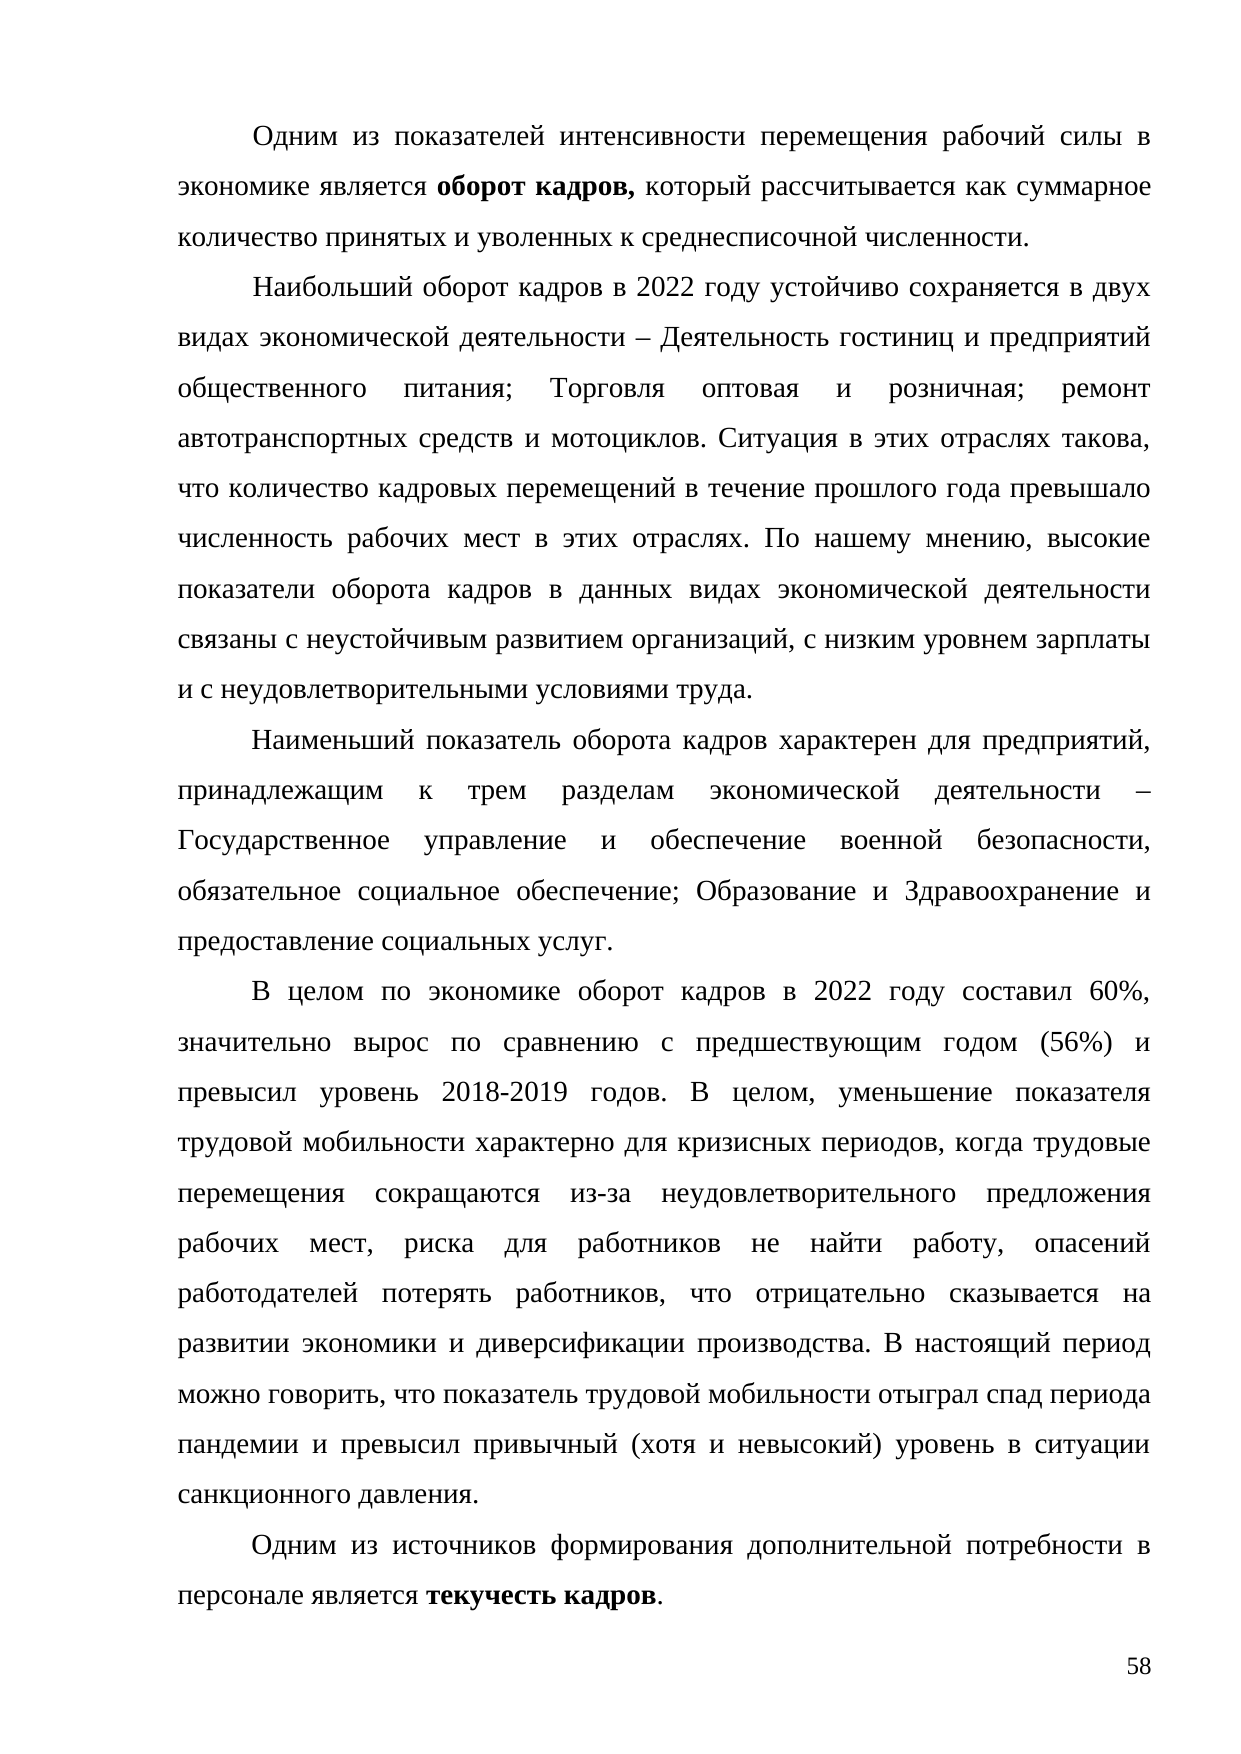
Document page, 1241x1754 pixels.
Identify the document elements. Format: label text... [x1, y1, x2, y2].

text Наибольший оборот кадров в 2022 году устойчиво сохраняется в двух видах экономической деятельности – Деятельность гостиниц и предприятий общественного питания; Торговля оптовая и розничная; ремонт автотранспортных средств и мотоциклов. Ситуация в этих отраслях такова, что количество кадровых перемещений в течение прошлого года превышало численность рабочих мест в этих отраслях. По нашему мнению, высокие показатели оборота кадров в данных видах экономической деятельности связаны с неустойчивым развитием организаций, с низким уровнем зарплаты и с неудовлетворительными условиями труда. [177, 269, 1152, 705]
text Одним из источников формирования дополнительной потребности в персонале является текучесть кадров. [177, 1527, 1152, 1611]
text Наименьший показатель оборота кадров характерен для предприятий, принадлежащим к трем разделам экономической деятельности – Государственное управление и обеспечение военной безопасности, обязательное социальное обеспечение; Образование и Здравоохранение и предоставление социальных услуг. [177, 722, 1152, 957]
text Одним из показателей интенсивности перемещения рабочий силы в экономике является оборот кадров, который рассчитывается как суммарное количество принятых и уволенных к среднесписочной численности. [177, 118, 1152, 252]
text В целом по экономике оборот кадров в 2022 году составил 60%, значительно вырос по сравнению с предшествующим годом (56%) и превысил уровень 2018-2019 годов. В целом, уменьшение показателя трудовой мобильности характерно для кризисных периодов, когда трудовые перемещения сокращаются из-за неудовлетворительного предложения рабочих мест, риска для работников не найти работу, опасений работодателей потерять работников, что отрицательно сказывается на развитии экономики и диверсификации производства. В настоящий период можно говорить, что показатель трудовой мобильности отыграл спад периода пандемии и превысил привычный (хотя и невысокий) уровень в ситуации санкционного давления. [177, 973, 1152, 1510]
